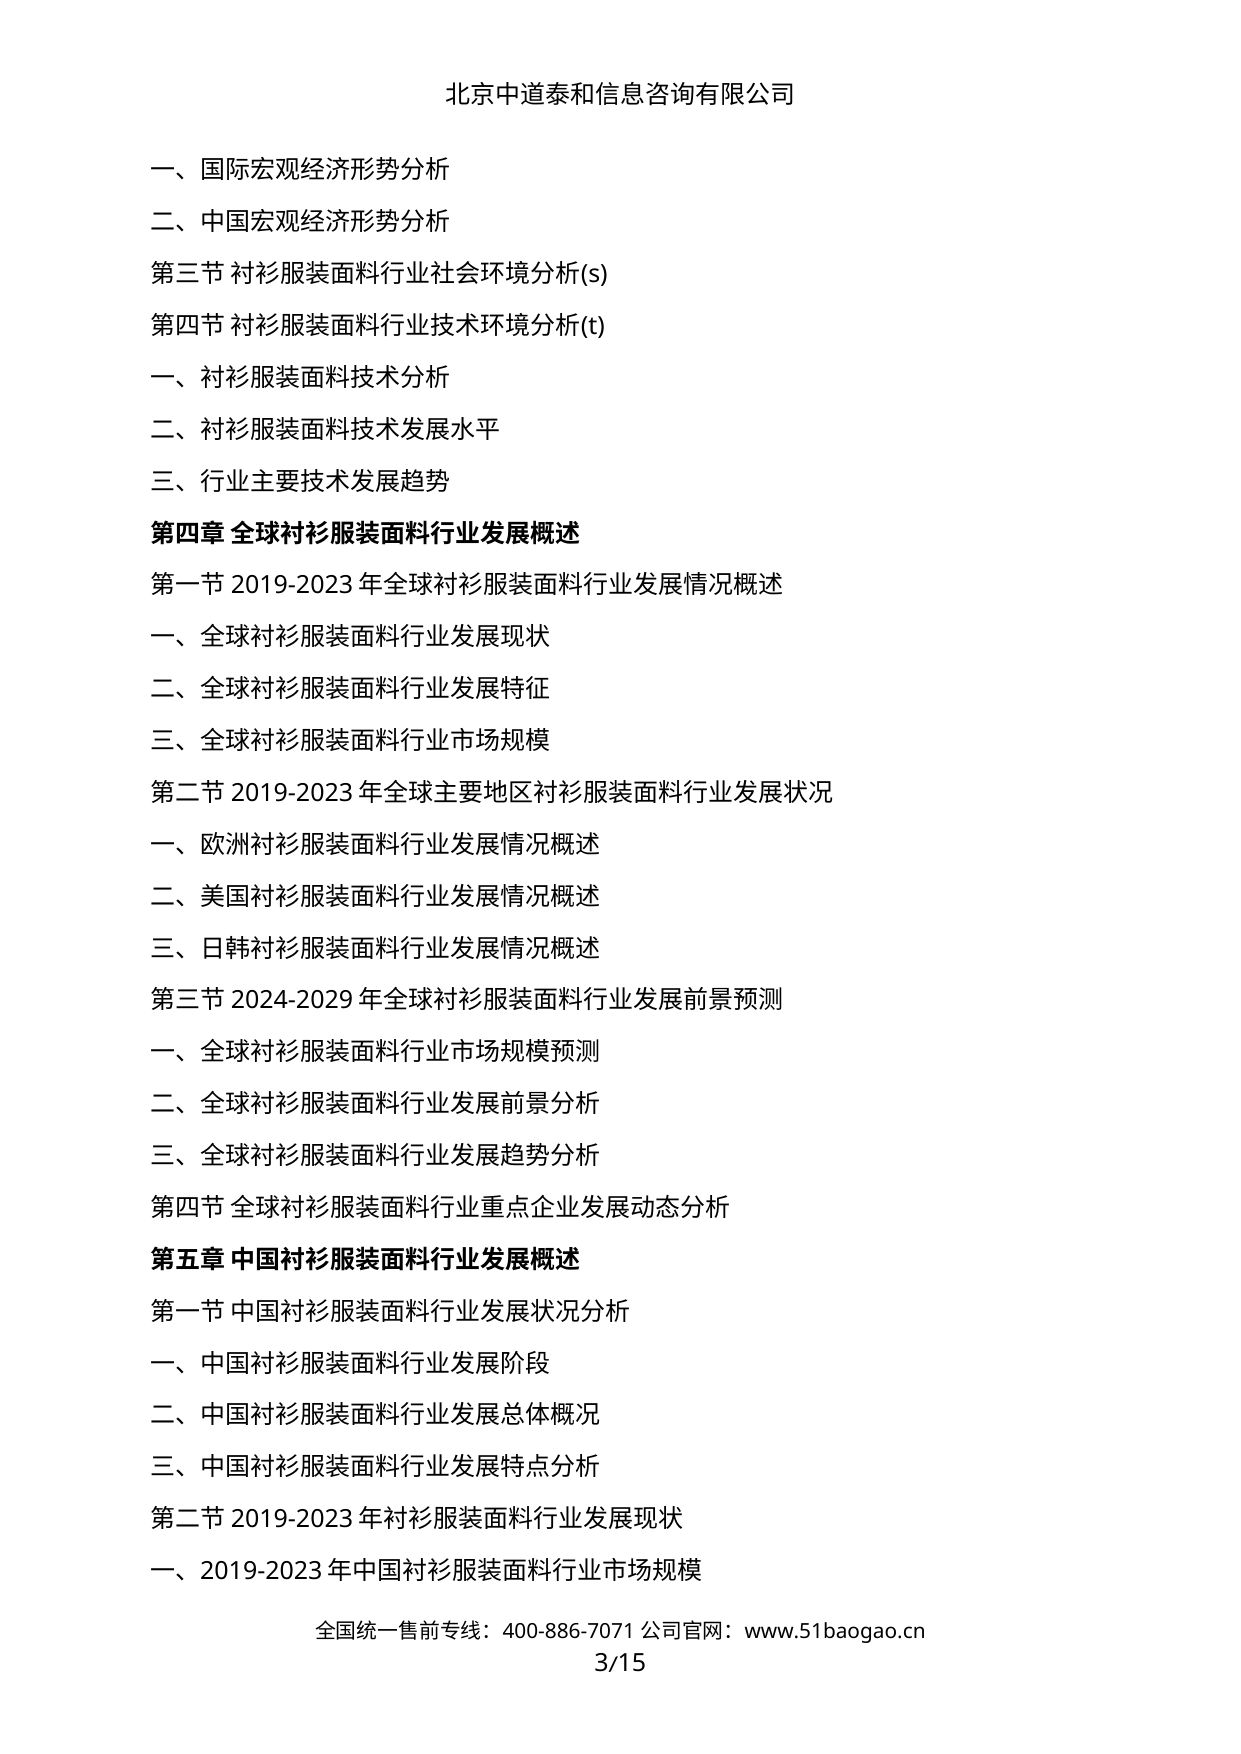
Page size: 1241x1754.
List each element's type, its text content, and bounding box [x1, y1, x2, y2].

text 第三节 衬衫服装面料行业社会环境分析(s) [150, 254, 1090, 290]
text 三、行业主要技术发展趋势 [150, 461, 1090, 497]
text 三、全球衬衫服装面料行业发展趋势分析 [150, 1136, 1090, 1172]
text 第二节 2019-2023年全球主要地区衬衫服装面料行业发展状况 [150, 772, 1090, 809]
text 第一节 中国衬衫服装面料行业发展状况分析 [150, 1291, 1090, 1327]
text 一、国际宏观经济形势分析 [150, 150, 1090, 186]
text 二、中国宏观经济形势分析 [150, 202, 1090, 238]
text 第五章 中国衬衫服装面料行业发展概述 [150, 1239, 1090, 1276]
text 一、2019-2023年中国衬衫服装面料行业市场规模 [150, 1551, 1090, 1587]
text 三、全球衬衫服装面料行业市场规模 [150, 721, 1090, 757]
text 第四节 衬衫服装面料行业技术环境分析(t) [150, 306, 1090, 342]
text 二、衬衫服装面料技术发展水平 [150, 409, 1090, 446]
text 一、中国衬衫服装面料行业发展阶段 [150, 1343, 1090, 1379]
text 第一节 2019-2023年全球衬衫服装面料行业发展情况概述 [150, 565, 1090, 601]
text 第四节 全球衬衫服装面料行业重点企业发展动态分析 [150, 1187, 1090, 1224]
text 一、全球衬衫服装面料行业市场规模预测 [150, 1032, 1090, 1068]
text 一、衬衫服装面料技术分析 [150, 357, 1090, 394]
text 二、全球衬衫服装面料行业发展前景分析 [150, 1084, 1090, 1120]
text 二、中国衬衫服装面料行业发展总体概况 [150, 1395, 1090, 1431]
text 一、欧洲衬衫服装面料行业发展情况概述 [150, 824, 1090, 861]
text 一、全球衬衫服装面料行业发展现状 [150, 617, 1090, 653]
text 第三节 2024-2029年全球衬衫服装面料行业发展前景预测 [150, 980, 1090, 1016]
text 二、全球衬衫服装面料行业发展特征 [150, 669, 1090, 705]
text 第四章 全球衬衫服装面料行业发展概述 [150, 513, 1090, 549]
text 第二节 2019-2023年衬衫服装面料行业发展现状 [150, 1499, 1090, 1535]
text 二、美国衬衫服装面料行业发展情况概述 [150, 876, 1090, 912]
text 三、中国衬衫服装面料行业发展特点分析 [150, 1447, 1090, 1483]
text 三、日韩衬衫服装面料行业发展情况概述 [150, 928, 1090, 964]
